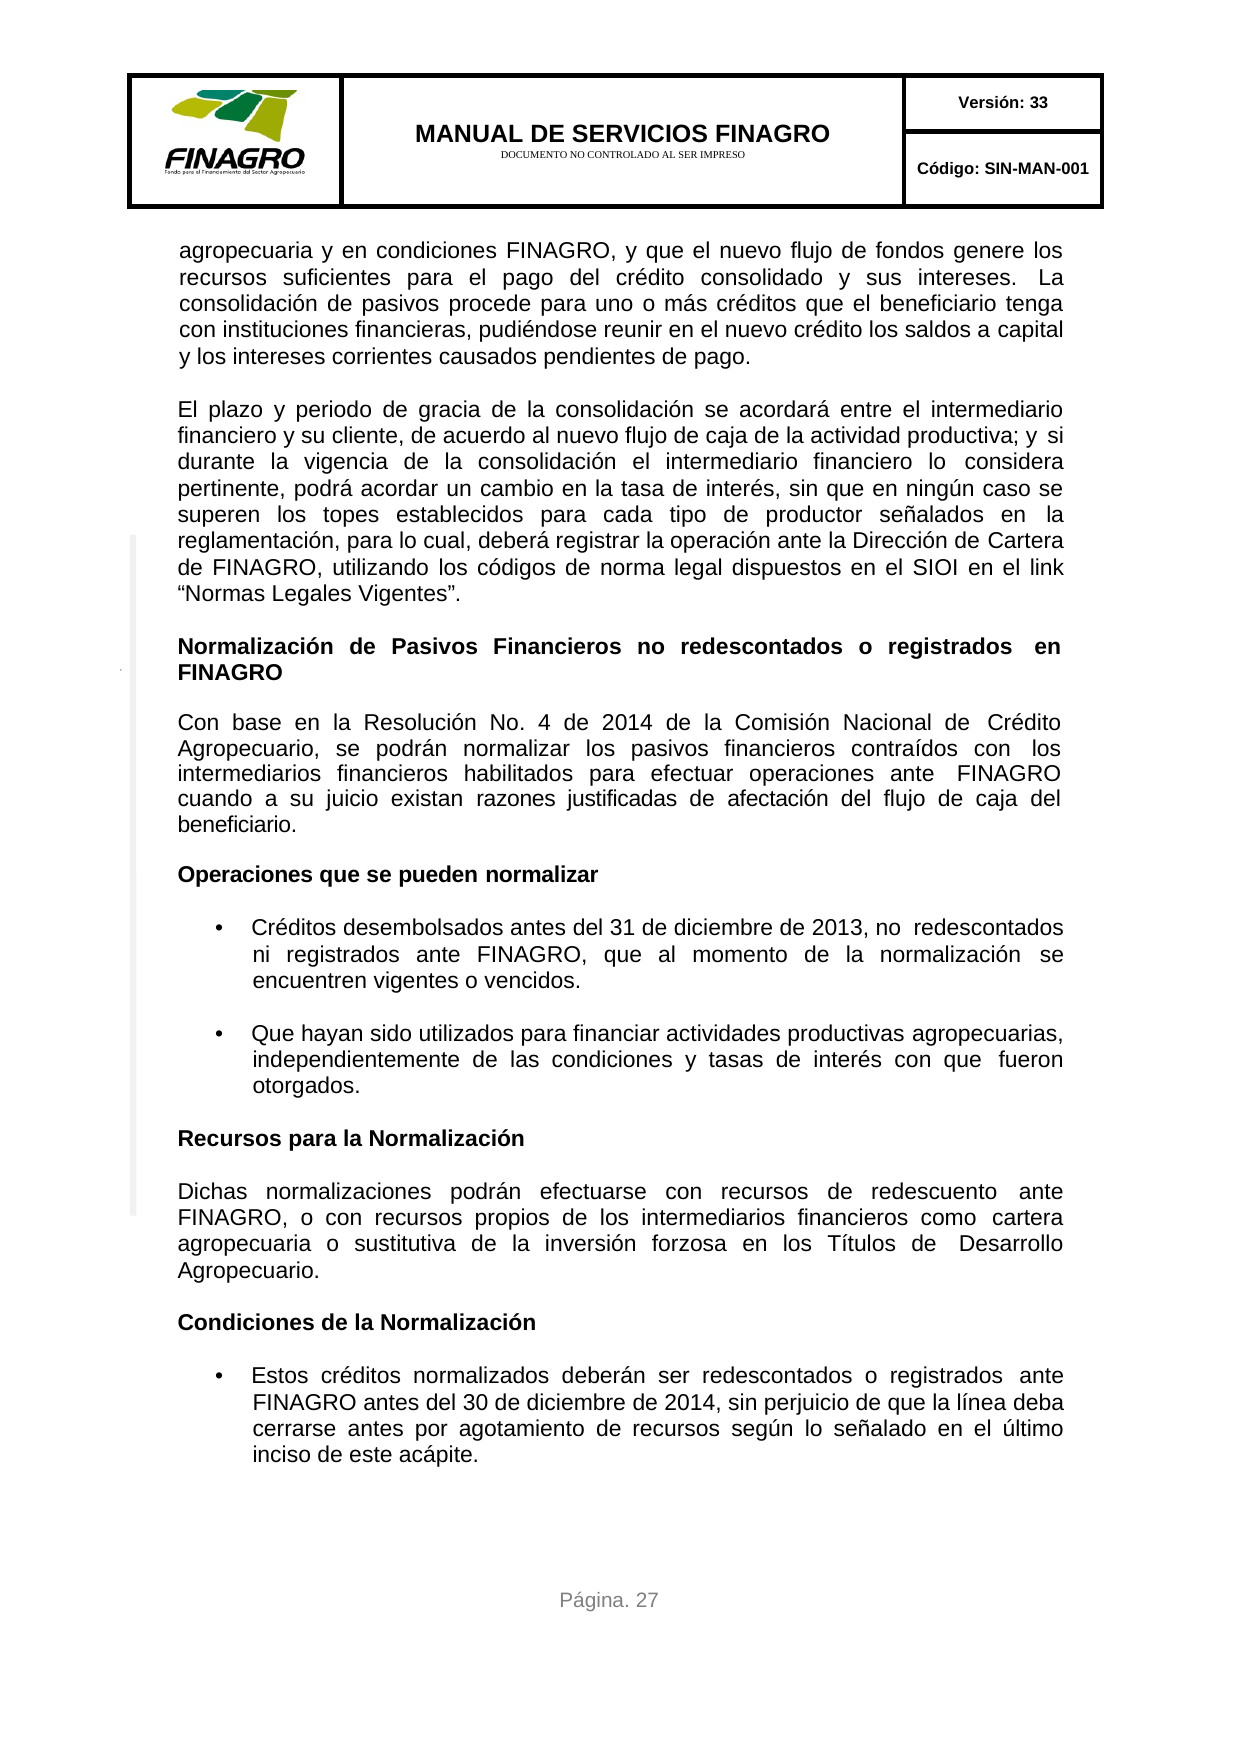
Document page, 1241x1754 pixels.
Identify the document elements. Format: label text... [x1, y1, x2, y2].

table_cell Código: SIN-MAN-001 [906, 134, 1100, 204]
text Página. 27 [108, 1588, 1109, 1612]
text agropecuaria y en condiciones FINAGRO, y que el nuevo flujo de fondos genere los recursos suficientes para el pago del crédito consolidado y sus intereses. La consolidación de pasivos procede para uno o más créditos que el beneficiario tenga con instituciones financieras, pudiéndose reunir en el nuevo crédito los saldos a capital y los intereses corrientes causados pendientes de pago. [179, 237, 1063, 369]
table_header Versión: 33 [906, 78, 1100, 129]
text Con base en la Resolución No. 4 de 2014 de la Comisión Nacional de Crédito Agropecuario, se podrán normalizar los pasivos financieros contraídos con los intermediarios financieros habilitados para efectuar operaciones ante FINAGRO cuando a su juicio existan razones justificadas de afectación del flujo de caja del beneficiario. [177, 711, 1061, 837]
picture [159, 90, 308, 179]
text Dichas normalizaciones podrán efectuarse con recursos de redescuento ante FINAGRO, o con recursos propios de los intermediarios financieros como cartera agropecuaria o sustitutiva de la inversión forzosa en los Títulos de Desarrollo Agropecuario. [177, 1178, 1063, 1283]
list Créditos desembolsados antes del 31 de diciembre de 2013, no redescontados ni registrados ante FINAGRO, que al momento de la normalización se encuentren vigentes o vencidos. [215, 914, 1063, 993]
table_header MANUAL DE SERVICIOS FINAGRO DOCUMENTO NO CONTROLADO AL SER IMPRESO [344, 78, 902, 204]
subtitle Operaciones que se pueden normalizar [177, 861, 1123, 888]
subtitle Condiciones de la Normalización [177, 1309, 1123, 1336]
text El plazo y periodo de gracia de la consolidación se acordará entre el intermediario financiero y su cliente, de acuerdo al nuevo flujo de caja de la actividad productiva; y si durante la vigencia de la consolidación el intermediario financiero lo considera pertinente, podrá acordar un cambio en la tasa de interés, sin que en ningún caso se superen los topes establecidos para cada tipo de productor señalados en la reglamentación, para lo cual, deberá registrar la operación ante la Dirección de Cartera de FINAGRO, utilizando los códigos de norma legal dispuestos en el SIOI en el link “Normas Legales Vigentes”. [177, 396, 1064, 606]
list Que hayan sido utilizados para financiar actividades productivas agropecuarias, independientemente de las condiciones y tasas de interés con que fueron otorgados. [215, 1019, 1063, 1099]
list Estos créditos normalizados deberán ser redescontados o registrados ante FINAGRO antes del 30 de diciembre de 2014, sin perjuicio de que la línea deba cerrarse antes por agotamiento de recursos según lo señalado en el último inciso de este acápite. [215, 1362, 1064, 1468]
subtitle Normalización de Pasivos Financieros no redescontados o registrados en FINAGRO [177, 633, 1061, 685]
table_header [132, 78, 339, 204]
subtitle Recursos para la Normalización [177, 1124, 1123, 1151]
